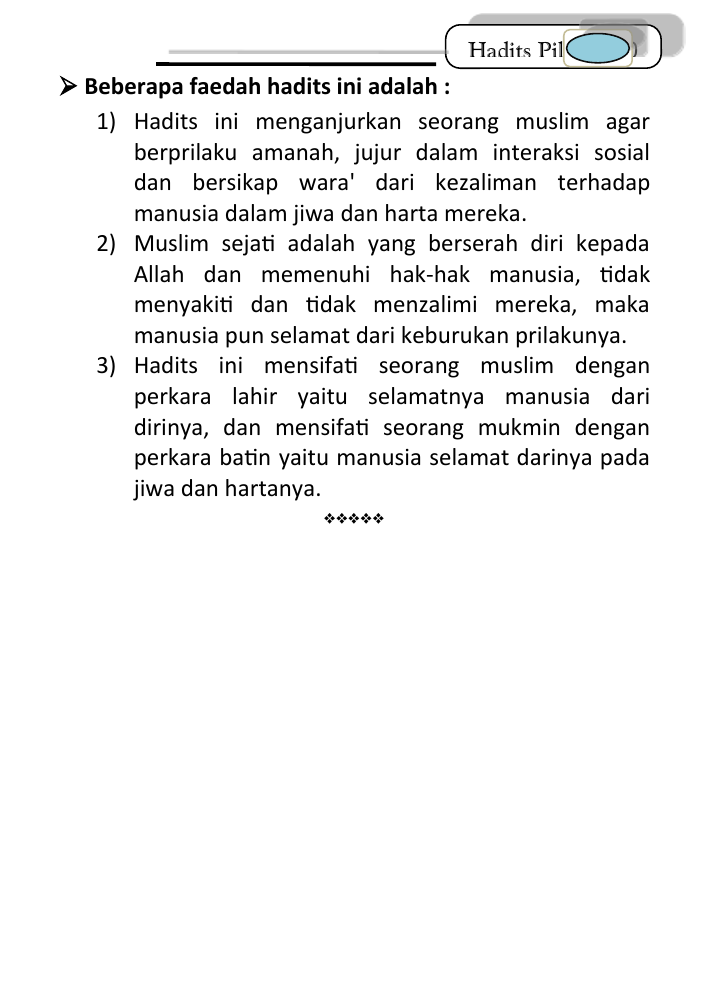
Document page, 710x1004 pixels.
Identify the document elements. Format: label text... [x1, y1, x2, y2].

text Beberapa faedah hadits ini adalah : [58, 70, 651, 101]
list ***** [58, 502, 649, 534]
list Hadits ini menganjurkan seorang muslim agar berprilaku amanah, jujur dalam interaksi sosial dan bersikap wara' dari kezaliman terhadap manusia dalam jiwa dan harta mereka. [96, 105, 651, 227]
list Hadits ini mensifati seorang muslim dengan perkara lahir yaitu selamatnya manusia dari dirinya, dan mensifati seorang mukmin dengan perkara batin yaitu manusia selamat darinya pada jiwa dan hartanya. [96, 349, 651, 502]
list Muslim sejati adalah yang berserah diri kepada Allah dan memenuhi hak-hak manusia, tidak menyakiti dan tidak menzalimi mereka, maka manusia pun selamat dari keburukan prilakunya. [96, 227, 651, 349]
